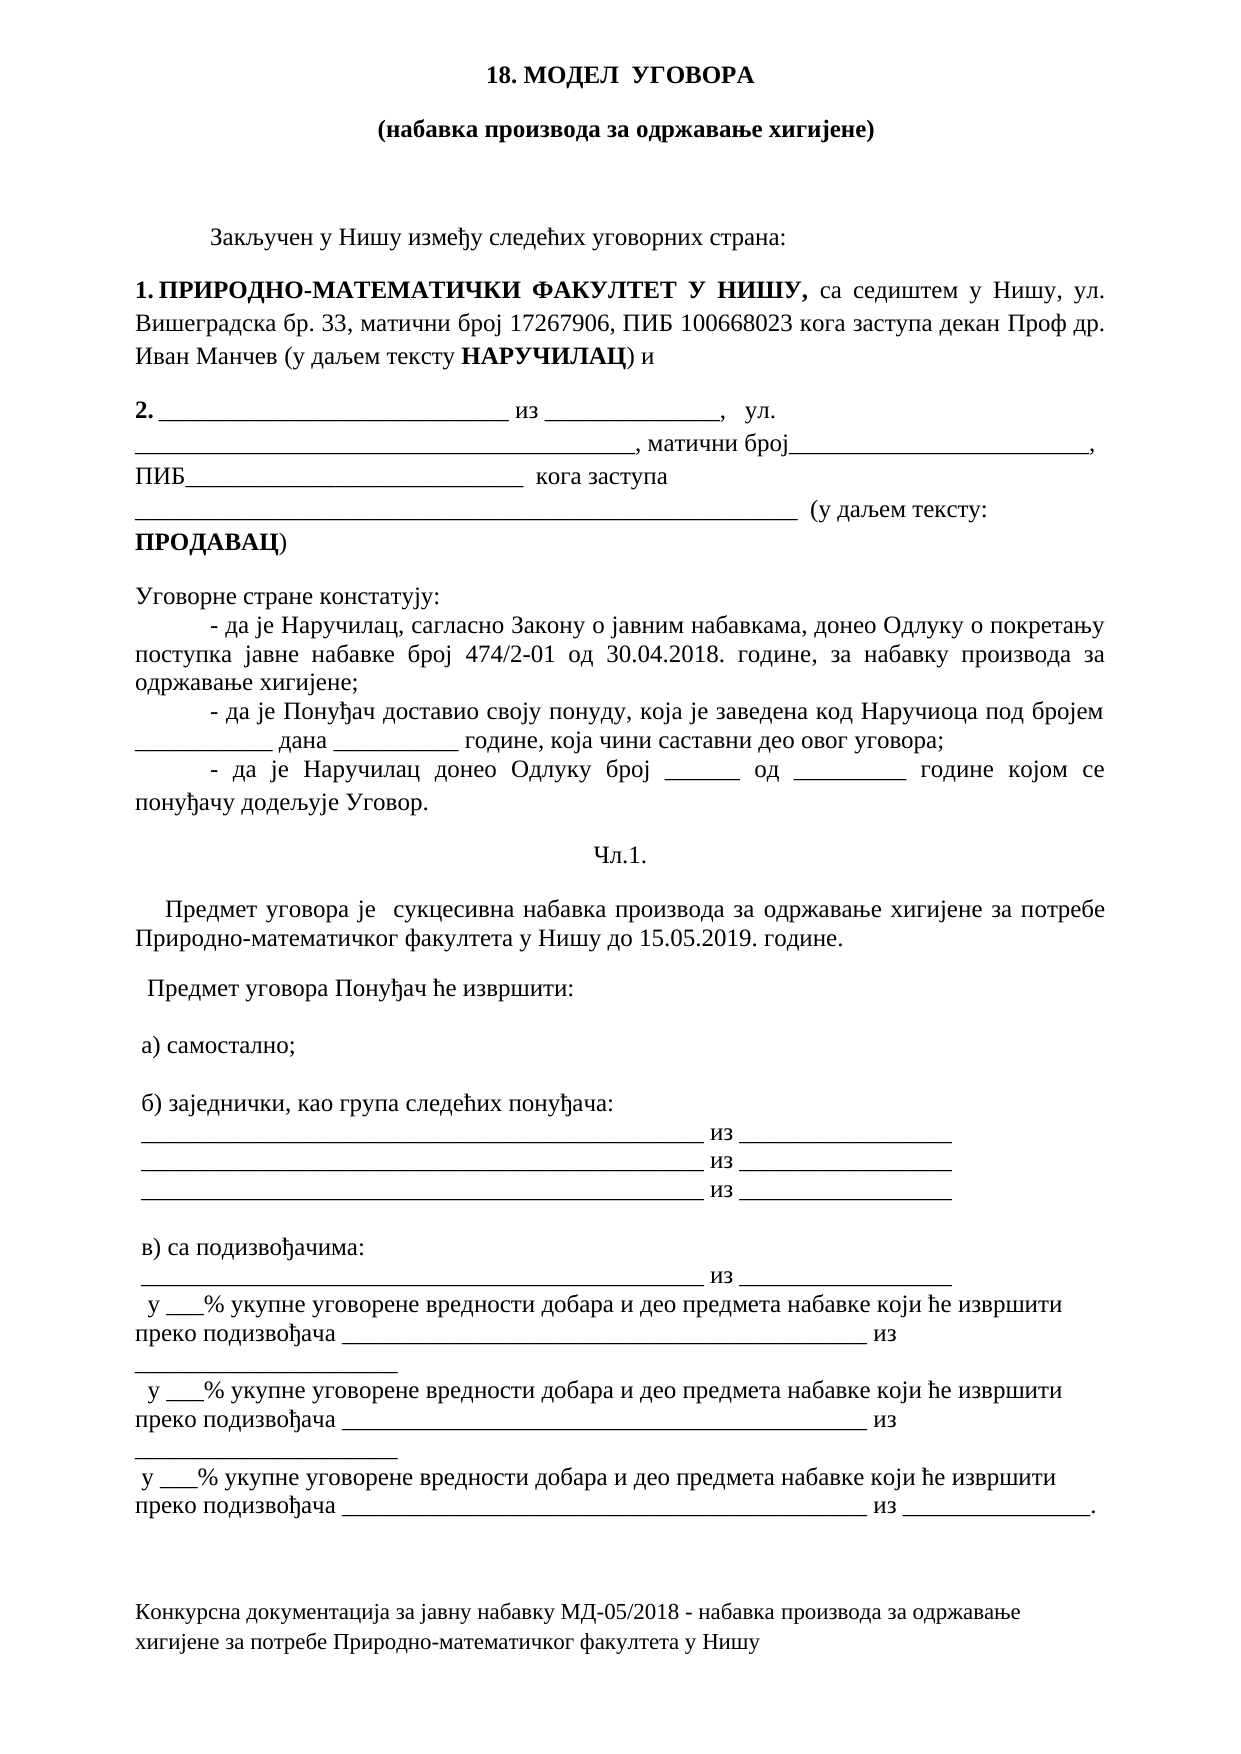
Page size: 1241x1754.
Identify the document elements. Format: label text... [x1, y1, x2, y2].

list _____________________________________________ из _________________ [135, 1174, 1105, 1203]
list у ___% укупне уговорене вредности добара и део предмета набавке који ће извршити преко подизвођача __________________________________________ из _____________________ [135, 1289, 1105, 1375]
text Чл.1. [135, 841, 1105, 869]
text Предмет уговора је сукцесивна набавка производа за одржавање хигијене за потребе Природно-математичког факултета у Нишу до 15.05.2019. године. [135, 894, 1105, 952]
list в) са подизвођачима: [135, 1232, 1105, 1260]
list _____________________________________________ из _________________ [135, 1260, 1105, 1289]
text 18. МОДЕЛ УГОВОРА [135, 60, 1105, 89]
text Уговорне стране констатују: [135, 581, 1105, 610]
text 2. ____________________________ из ______________, ул. ________________________________________, матични број________________________, ПИБ___________________________ кога заступа _____________________________________________________ (у даљем тексту: ПРОДАВАЦ) [135, 395, 1105, 556]
text - да је Наручилац, сагласно Закону о јавним набавкама, донео Одлуку о покретању поступка јавне набавке број 474/2-01 од 30.04.2018. године, за набавку производа за одржавање хигијене; [135, 610, 1105, 696]
text - да је Понуђач доставио своју понуду, која је заведена код Наручиоца под бројем ___________ дана __________ године, која чини саставни део овог уговора; [135, 696, 1105, 754]
list _____________________________________________ из _________________ [135, 1117, 1105, 1145]
list Предмет уговора Понуђач ће извршити: [135, 973, 1105, 1002]
text (набавка производа за одржавање хигијене) [135, 114, 1105, 143]
list б) заједнички, као група следећих понуђача: [135, 1088, 1105, 1117]
subtitle - да је Наручилац донео Одлуку број ______ од _________ године којом се понуђачу додељује Уговор. [135, 754, 1105, 816]
subtitle Закључен у Нишу између следећих уговорних страна: [135, 222, 1105, 250]
text 1. ПРИРОДНО-МАТЕМАТИЧКИ ФАКУЛТЕТ У НИШУ, са седиштем у Нишу, ул. Вишеградска бр. 33, матични број 17267906, ПИБ 100668023 кога заступа декан Проф др. Иван Манчев (у даљем тексту НАРУЧИЛАЦ) и [135, 275, 1105, 370]
list а) самостално; [135, 1030, 1105, 1059]
list у ___% укупне уговорене вредности добара и део предмета набавке који ће извршити преко подизвођача __________________________________________ из _____________________ [135, 1375, 1105, 1462]
list у ___% укупне уговорене вредности добара и део предмета набавке који ће извршити преко подизвођача __________________________________________ из _______________. [135, 1462, 1105, 1519]
list _____________________________________________ из _________________ [135, 1145, 1105, 1174]
